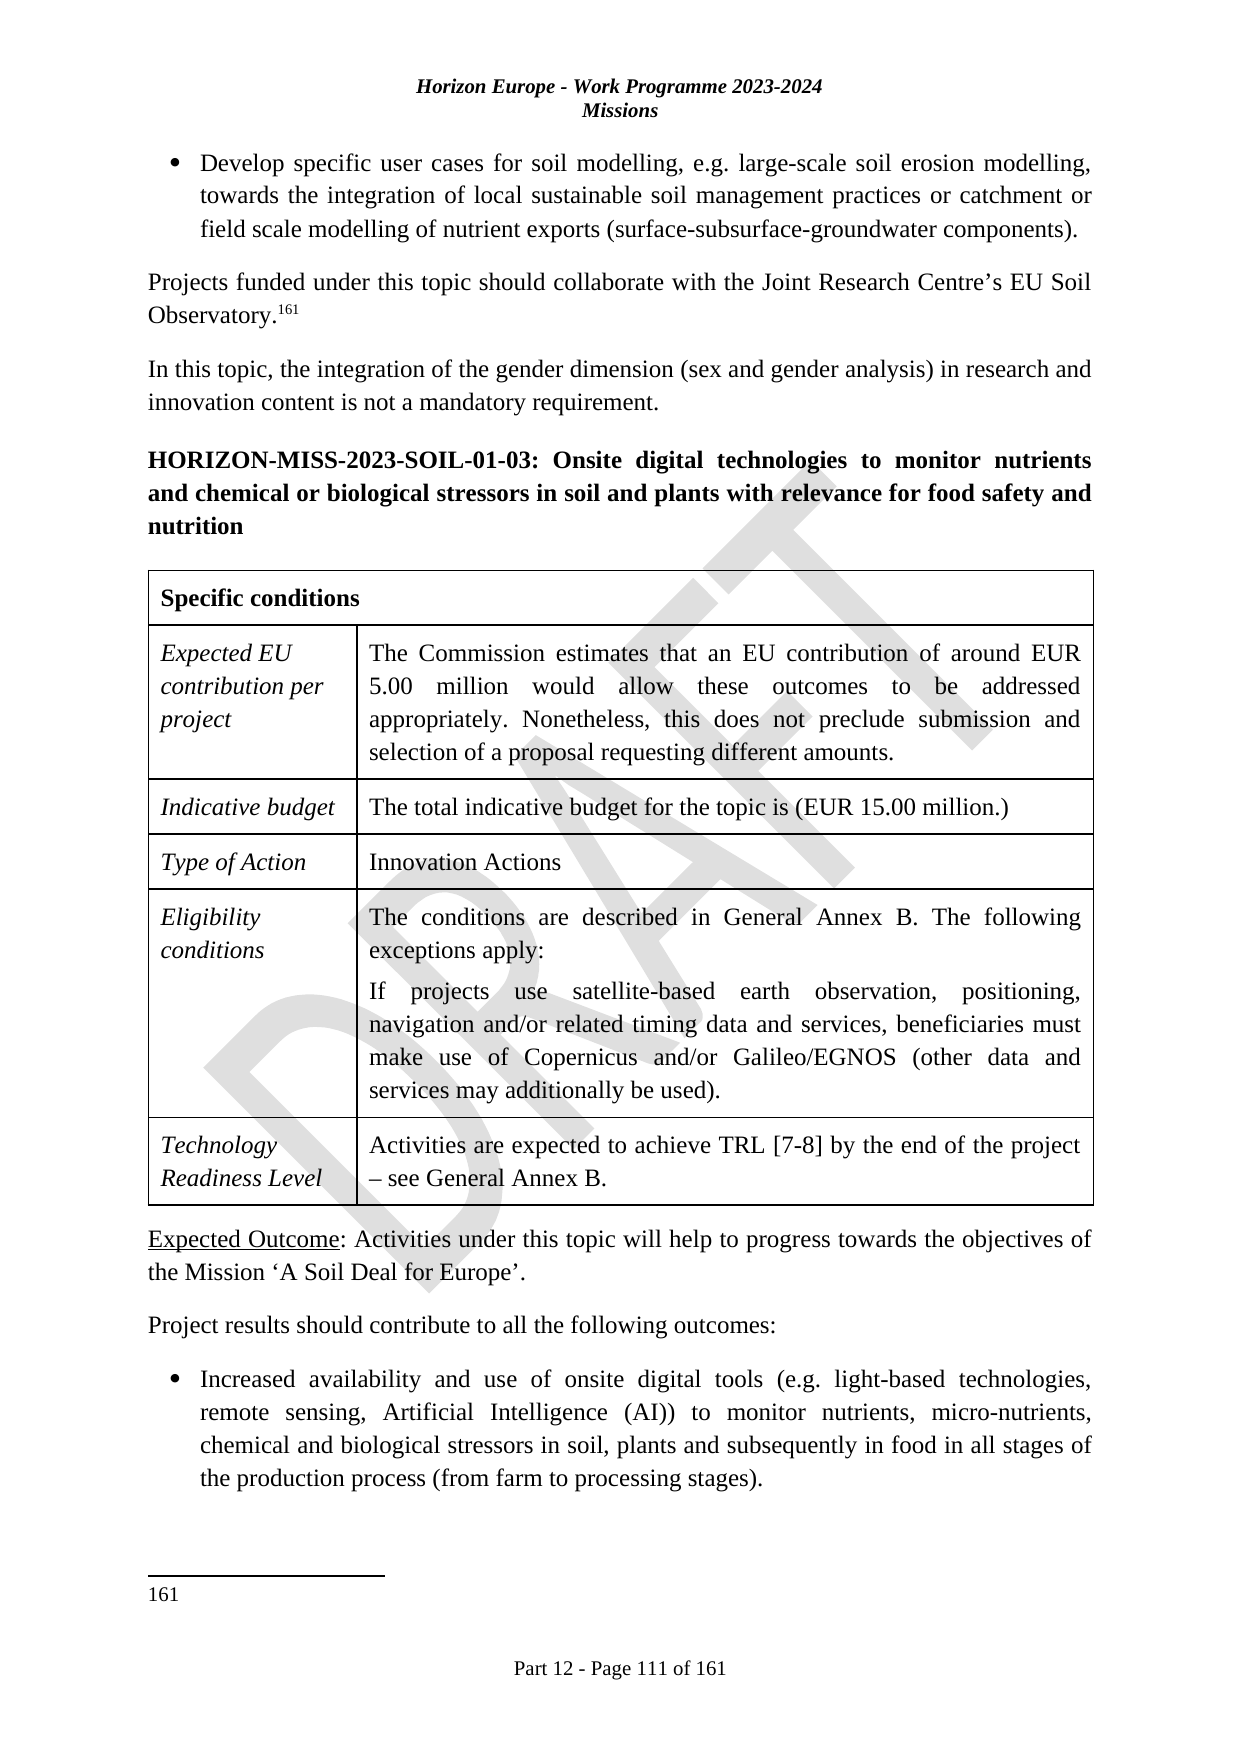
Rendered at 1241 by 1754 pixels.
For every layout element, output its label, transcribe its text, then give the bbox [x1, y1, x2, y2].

text Expected Outcome: Activities under this topic will help to progress towards the objectives of the Mission ‘A Soil Deal for Europe’. [148, 1224, 1093, 1286]
table_cell Expected EU contribution per project [149, 626, 356, 778]
table_cell Innovation Actions [358, 835, 1093, 888]
list Increased availability and use of onsite digital tools (e.g. light-based technologies, remote sensing, Artificial Intelligence (AI)) to monitor nutrients, micro-nutrients, chemical and biological stressors in soil, plants and subsequently in food in all stages of the production process (from farm to processing stages). [181, 1364, 1093, 1492]
table_cell Indicative budget [149, 780, 356, 833]
table_cell The total indicative budget for the topic is (EUR 15.00 million.) [358, 780, 1093, 833]
table_cell The conditions are described in General Annex B. The following exceptions apply: If projects use satellite-based earth observation, positioning, navigation and/or related timing data and services, beneficiaries must make use of Copernicus and/or Galileo/EGNOS (other data and services may additionally be used). [358, 890, 1093, 1116]
list Develop specific user cases for soil modelling, e.g. large-scale soil erosion modelling, towards the integration of local sustainable soil management practices or catchment or field scale modelling of nutrient exports (surface-subsurface-groundwater components). [181, 148, 1093, 242]
text Projects funded under this topic should collaborate with the Joint Research Centre’s EU Soil Observatory. [148, 267, 1093, 329]
text In this topic, the integration of the gender dimension (sex and gender analysis) in research and innovation content is not a mandatory requirement. [148, 354, 1093, 416]
text Project results should contribute to all the following outcomes: [148, 1311, 1093, 1339]
table_cell Activities are expected to achieve TRL [7-8] by the end of the project – see General Annex B. [358, 1118, 1093, 1204]
table_header Specific conditions [149, 571, 1093, 624]
table_cell Eligibility conditions [149, 890, 356, 1116]
table_cell Type of Action [149, 835, 356, 888]
table_cell The Commission estimates that an EU contribution of around EUR 5.00 million would allow these outcomes to be addressed appropriately. Nonetheless, this does not preclude submission and selection of a proposal requesting different amounts. [358, 626, 1093, 778]
table_cell Technology Readiness Level [149, 1118, 356, 1204]
subtitle HORIZON-MISS-2023-SOIL-01-03: Onsite digital technologies to monitor nutrients and chemical or biological stressors in soil and plants with relevance for food safety and nutrition [148, 445, 1093, 540]
